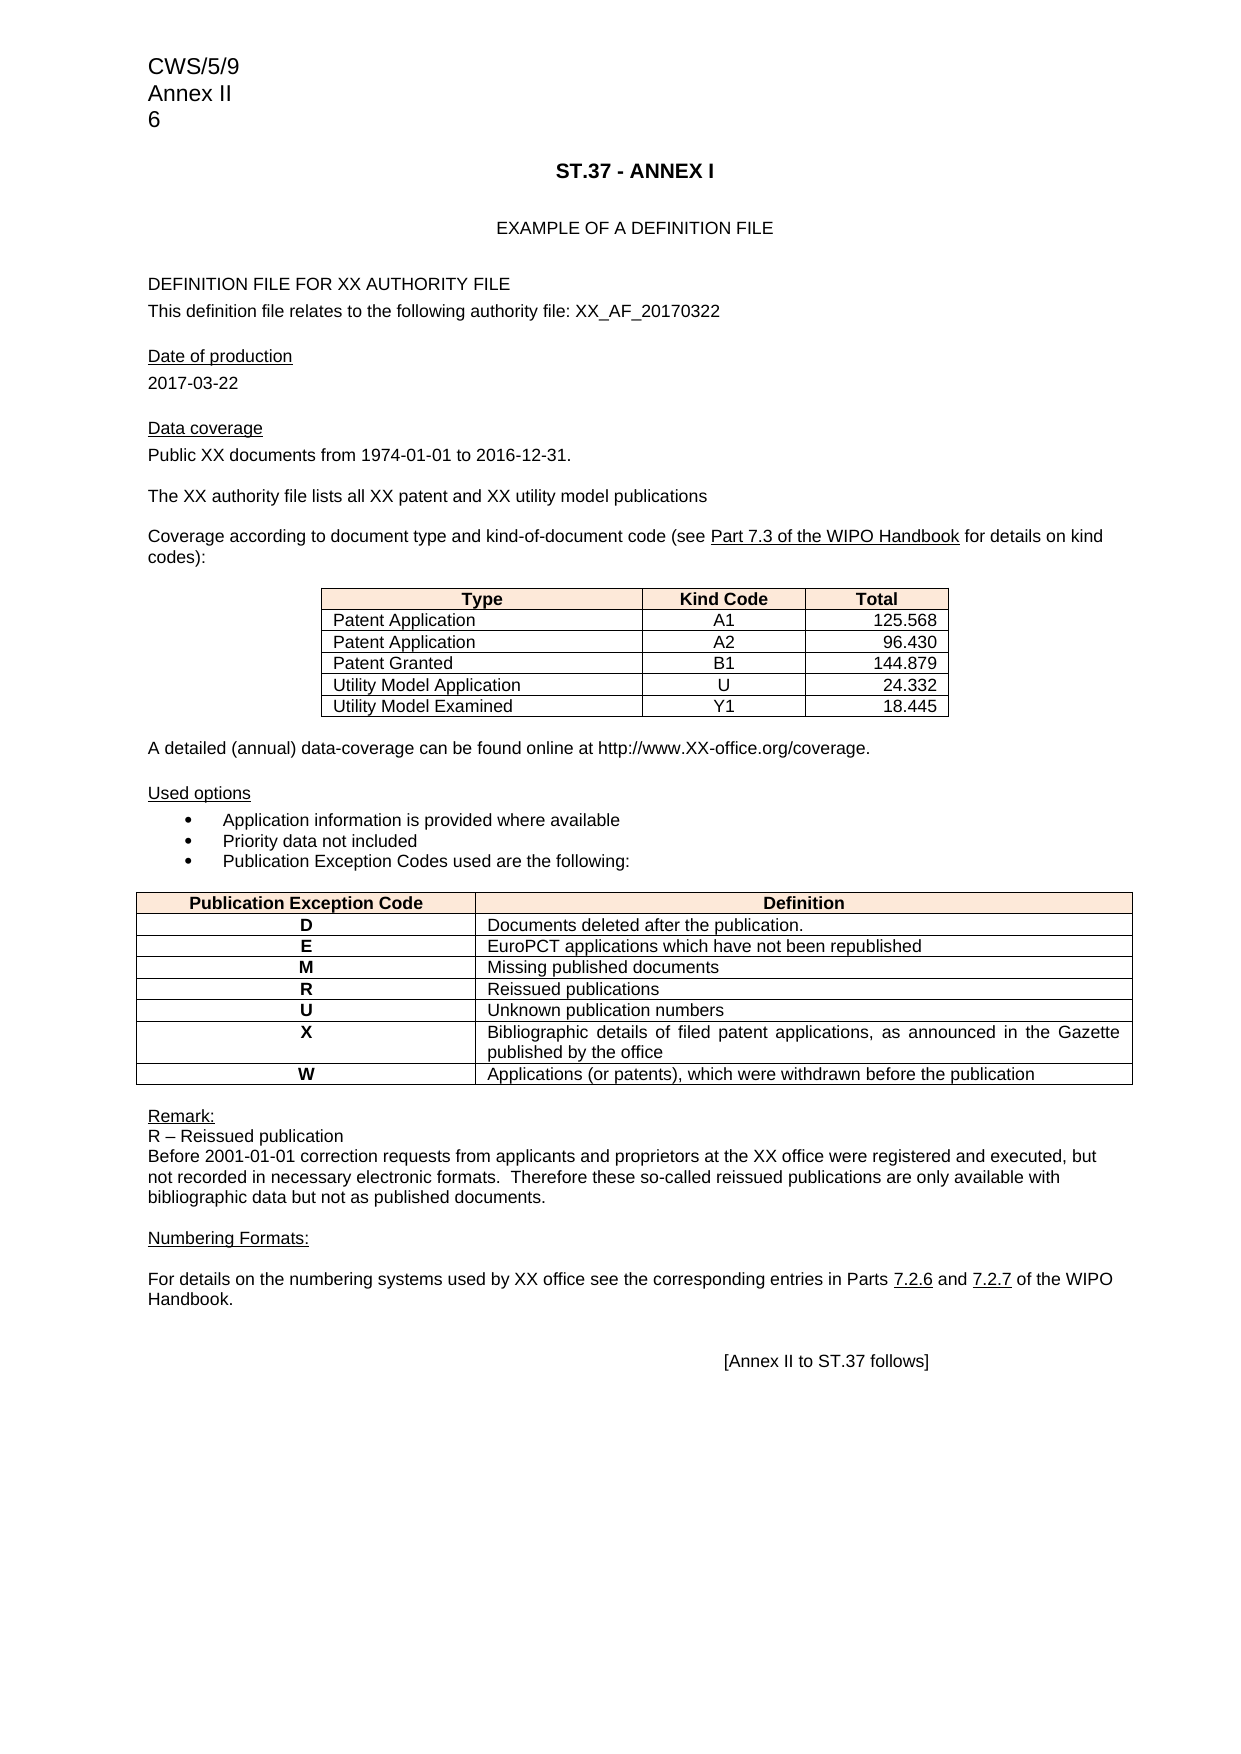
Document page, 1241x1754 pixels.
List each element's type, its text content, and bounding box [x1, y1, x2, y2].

table_header Definition [476, 893, 1132, 913]
list Application information is provided where available [185, 810, 1122, 830]
text Public XX documents from 1974-01-01 to 2016-12-31. [148, 444, 1122, 465]
table_header Type [322, 589, 642, 609]
table_cell W [137, 1064, 475, 1084]
table_cell A1 [643, 610, 805, 630]
table_cell Utility Model Examined [322, 696, 642, 716]
table_cell Patent Application [322, 631, 642, 652]
table_cell U [643, 674, 805, 695]
text This definition file relates to the following authority file: XX_AF_20170322 [148, 300, 1122, 321]
list Priority data not included [185, 830, 1122, 851]
table_cell U [137, 1000, 475, 1021]
table_cell Missing published documents [476, 957, 1132, 978]
table_cell Documents deleted after the publication. [476, 914, 1132, 935]
table_cell Y1 [643, 696, 805, 716]
table_cell Patent Granted [322, 653, 642, 673]
text For details on the numbering systems used by XX office see the corresponding entries in Parts 7.2.6 and 7.2.7 of the WIPO Handbook. [148, 1269, 1122, 1309]
table_cell 144.879 [806, 653, 948, 673]
table_cell Patent Application [322, 610, 642, 630]
text R – Reissued publication [148, 1126, 1122, 1146]
text Before 2001-01-01 correction requests from applicants and proprietors at the XX office were registered and executed, but not recorded in necessary electronic formats. Therefore these so-called reissued publications are only available with bibliographic data but not as published documents. [148, 1146, 1122, 1207]
table_cell X [137, 1022, 475, 1062]
list Publication Exception Codes used are the following: [185, 851, 1122, 871]
table_cell E [137, 936, 475, 956]
table_cell D [137, 914, 475, 935]
text 2017-03-22 [148, 372, 1122, 393]
table_cell Applications (or patents), which were withdrawn before the publication [476, 1064, 1132, 1084]
subtitle Used options [148, 783, 1122, 803]
table_cell A2 [643, 631, 805, 652]
text A detailed (annual) data-coverage can be found online at http://www.XX-office.org/coverage. [148, 738, 1122, 758]
table_cell R [137, 979, 475, 999]
table_cell M [137, 957, 475, 978]
table_header Publication Exception Code [137, 893, 475, 913]
table_header Kind Code [643, 589, 805, 609]
table_cell EuroPCT applications which have not been republished [476, 936, 1132, 956]
table_cell 18.445 [806, 696, 948, 716]
text Numbering Formats: [148, 1228, 1122, 1248]
subtitle Definition File for XX Authority File [148, 274, 1122, 294]
table_header Total [806, 589, 948, 609]
text The XX authority file lists all XX patent and XX utility model publications [148, 485, 1122, 506]
text Remark: [148, 1105, 1122, 1126]
table_cell 96.430 [806, 631, 948, 652]
table_cell 24.332 [806, 674, 948, 695]
list [Annex II to ST.37 follows] [724, 1350, 1122, 1371]
text Coverage according to document type and kind-of-document code (see Part 7.3 of the WIPO Handbook for details on kind codes): [148, 526, 1122, 567]
table_cell Utility Model Application [322, 674, 642, 695]
table_cell 125.568 [806, 610, 948, 630]
title Example of a definition file [148, 218, 1122, 238]
table_cell Unknown publication numbers [476, 1000, 1132, 1021]
subtitle Data coverage [148, 418, 1122, 438]
title ST.37 - Annex I [148, 158, 1122, 182]
table_cell Reissued publications [476, 979, 1132, 999]
subtitle Date of production [148, 346, 1122, 366]
table_cell Bibliographic details of filed patent applications, as announced in the Gazette published by the office [476, 1022, 1132, 1062]
table_cell B1 [643, 653, 805, 673]
